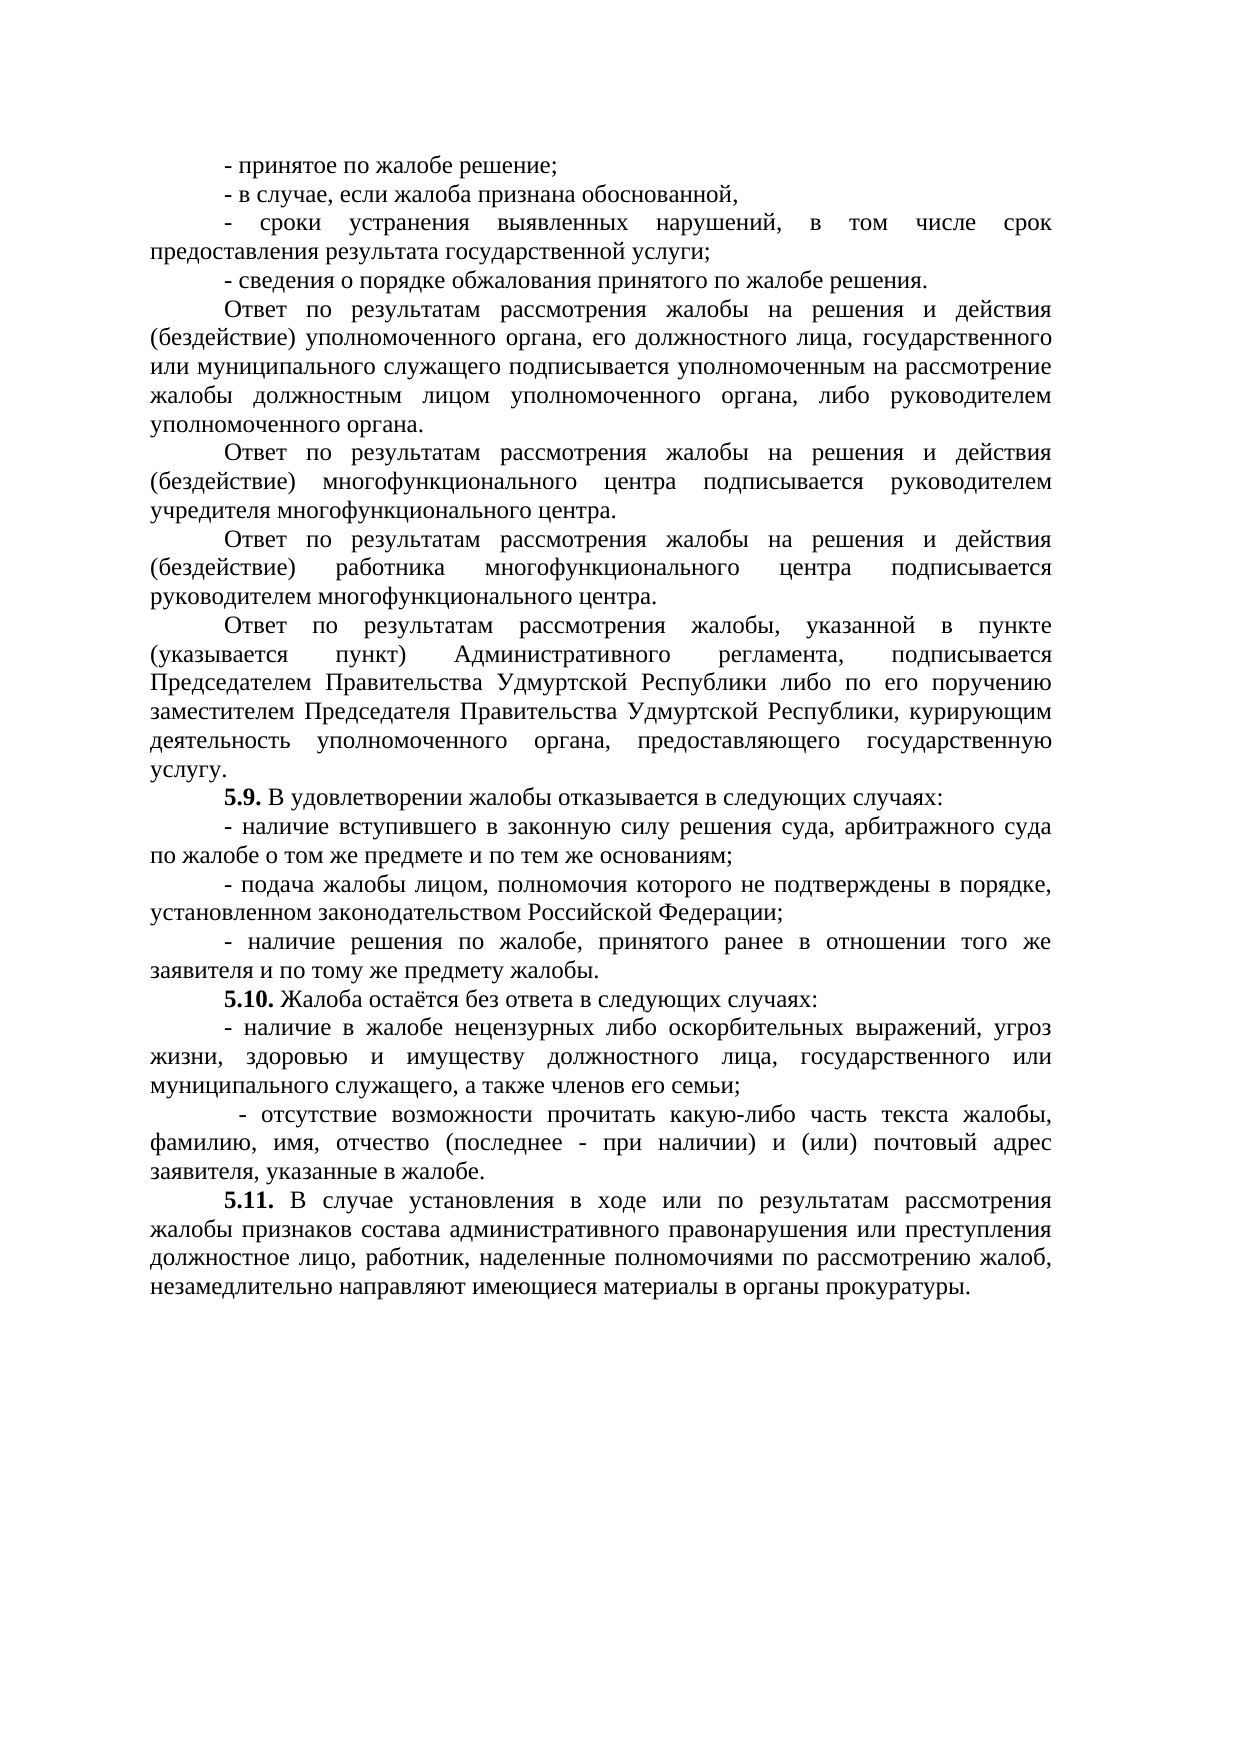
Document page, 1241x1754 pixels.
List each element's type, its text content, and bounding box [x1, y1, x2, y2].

text Ответ по результатам рассмотрения жалобы на решения и действия (бездействие) работника многофункционального центра подписывается руководителем многофункционального центра. [150, 524, 1053, 610]
text Ответ по результатам рассмотрения жалобы на решения и действия (бездействие) уполномоченного органа, его должностного лица, государственного или муниципального служащего подписывается уполномоченным на рассмотрение жалобы должностным лицом уполномоченного органа, либо руководителем уполномоченного органа. [150, 294, 1053, 437]
text 5.10. Жалоба остаётся без ответа в следующих случаях: [150, 984, 1053, 1012]
text - принятое по жалобе решение; [150, 150, 1053, 179]
text - отсутствие возможности прочитать какую-либо часть текста жалобы, фамилию, имя, отчество (последнее - при наличии) и (или) почтовый адрес заявителя, указанные в жалобе. [150, 1099, 1053, 1185]
text - сведения о порядке обжалования принятого по жалобе решения. [150, 265, 1053, 294]
text - сроки устранения выявленных нарушений, в том числе срок предоставления результата государственной услуги; [150, 207, 1053, 265]
text - подача жалобы лицом, полномочия которого не подтверждены в порядке, установленном законодательством Российской Федерации; [150, 869, 1053, 926]
text - наличие в жалобе нецензурных либо оскорбительных выражений, угроз жизни, здоровью и имуществу должностного лица, государственного или муниципального служащего, а также членов его семьи; [150, 1012, 1053, 1099]
text Ответ по результатам рассмотрения жалобы, указанной в пункте (указывается пункт) Административного регламента, подписывается Председателем Правительства Удмуртской Республики либо по его поручению заместителем Председателя Правительства Удмуртской Республики, курирующим деятельность уполномоченного органа, предоставляющего государственную услугу. [150, 610, 1053, 782]
text 5.9. В удовлетворении жалобы отказывается в следующих случаях: [150, 782, 1053, 811]
text - в случае, если жалоба признана обоснованной, [150, 179, 1053, 207]
text - наличие решения по жалобе, принятого ранее в отношении того же заявителя и по тому же предмету жалобы. [150, 926, 1053, 984]
text Ответ по результатам рассмотрения жалобы на решения и действия (бездействие) многофункционального центра подписывается руководителем учредителя многофункционального центра. [150, 437, 1053, 524]
text 5.11. В случае установления в ходе или по результатам рассмотрения жалобы признаков состава административного правонарушения или преступления должностное лицо, работник, наделенные полномочиями по рассмотрению жалоб, незамедлительно направляют имеющиеся материалы в органы прокуратуры. [150, 1185, 1053, 1300]
text - наличие вступившего в законную силу решения суда, арбитражного суда по жалобе о том же предмете и по тем же основаниям; [150, 811, 1053, 869]
